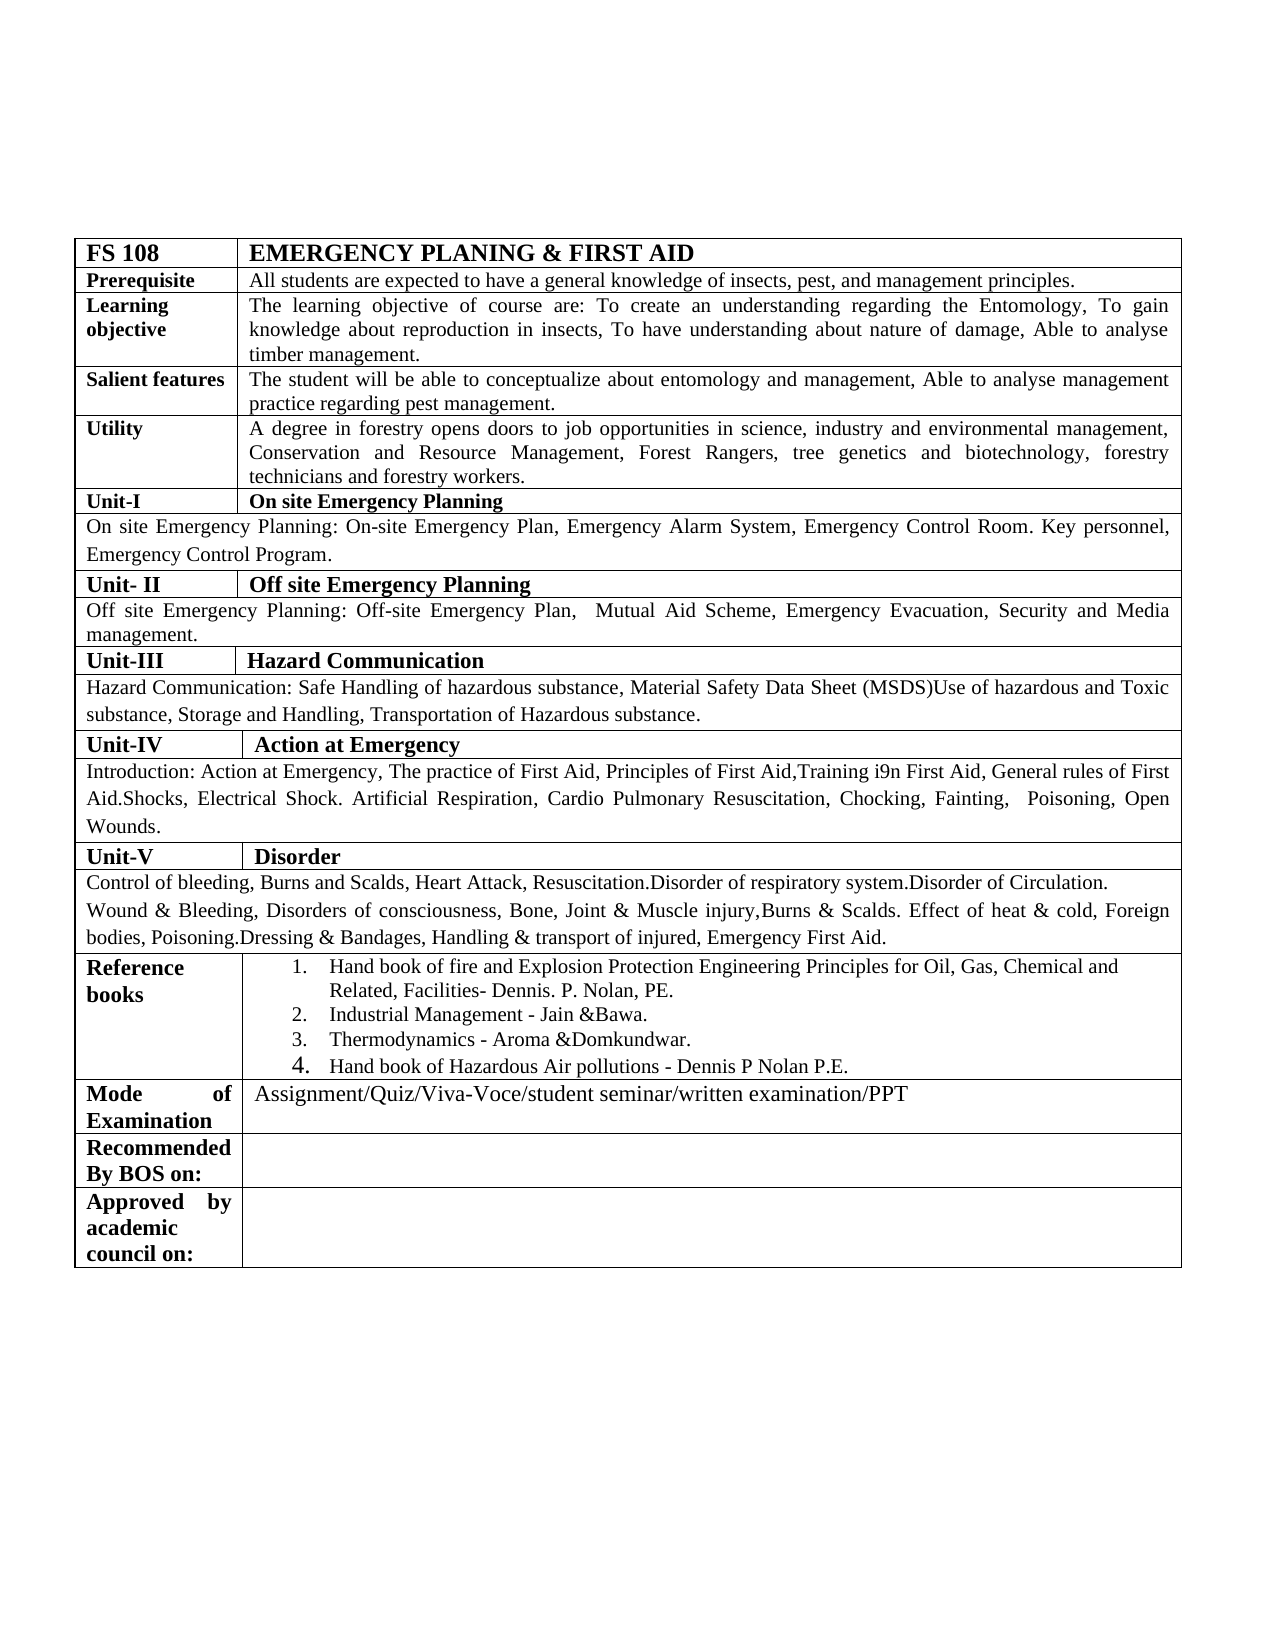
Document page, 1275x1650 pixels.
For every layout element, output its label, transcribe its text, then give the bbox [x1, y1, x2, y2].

table_cell Salient features [76, 367, 237, 415]
table_cell Unit-I [76, 489, 237, 513]
table_cell On site Emergency Planning: On-site Emergency Plan, Emergency Alarm System, Emergency Control Room. Key personnel, Emergency Control Program. [76, 514, 1181, 569]
table_cell A degree in forestry opens doors to job opportunities in science, industry and environmental management, Conservation and Resource Management, Forest Rangers, tree genetics and biotechnology, forestry technicians and forestry workers. [238, 416, 1181, 488]
table_cell [243, 1188, 1181, 1267]
table_cell Action at Emergency [243, 731, 1181, 757]
table_cell On site Emergency Planning [238, 489, 1181, 513]
table_cell Assignment/Quiz/Viva-Voce/student seminar/written examination/PPT [243, 1080, 1181, 1133]
table_cell Off site Emergency Planning [238, 571, 1181, 597]
table_cell Approved by academic council on: [76, 1188, 242, 1267]
table_cell Utility [76, 416, 237, 488]
table_cell Recommended By BOS on: [76, 1134, 242, 1187]
table_cell Control of bleeding, Burns and Scalds, Heart Attack, Resuscitation.Disorder of respiratory system.Disorder of Circulation. Wound & Bleeding, Disorders of consciousness, Bone, Joint & Muscle injury,Burns & Scalds. Effect of heat & cold, Foreign bodies, Poisoning.Dressing & Bandages, Handling & transport of injured, Emergency First Aid. [76, 870, 1181, 953]
table_cell Mode of Examination [76, 1080, 242, 1133]
table_header EMERGENCY PLANING & FIRST AID [238, 239, 1181, 267]
table_cell Hazard Communication: Safe Handling of hazardous substance, Material Safety Data Sheet (MSDS)Use of hazardous and Toxic substance, Storage and Handling, Transportation of Hazardous substance. [76, 675, 1181, 730]
table_cell [243, 1134, 1181, 1187]
table_cell Reference books [76, 954, 242, 1079]
table_cell Unit-V [76, 843, 242, 869]
table_cell Unit-IV [76, 731, 242, 757]
table_cell Unit-III [76, 647, 235, 673]
table_cell Learning objective [76, 293, 237, 366]
table_cell Unit- II [76, 571, 237, 597]
table_cell Hazard Communication [236, 647, 1181, 673]
table_cell Off site Emergency Planning: Off-site Emergency Plan, Mutual Aid Scheme, Emergency Evacuation, Security and Media management. [76, 598, 1181, 646]
table_cell Prerequisite [76, 268, 237, 292]
table_cell Hand book of fire and Explosion Protection Engineering Principles for Oil, Gas, Chemical and Related, Facilities- Dennis. P. Nolan, PE. Industrial Management - Jain &Bawa. Thermodynamics - Aroma &Domkundwar. Hand book of Hazardous Air pollutions - Dennis P Nolan P.E. [243, 954, 1181, 1079]
table_cell All students are expected to have a general knowledge of insects, pest, and management principles. [238, 268, 1181, 292]
table_cell The student will be able to conceptualize about entomology and management, Able to analyse management practice regarding pest management. [238, 367, 1181, 415]
table_cell Disorder [243, 843, 1181, 869]
table_cell Introduction: Action at Emergency, The practice of First Aid, Principles of First Aid,Training i9n First Aid, General rules of First Aid.Shocks, Electrical Shock. Artificial Respiration, Cardio Pulmonary Resuscitation, Chocking, Fainting, Poisoning, Open Wounds. [76, 759, 1181, 842]
table_header FS 108 [76, 239, 237, 267]
table_cell The learning objective of course are: To create an understanding regarding the Entomology, To gain knowledge about reproduction in insects, To have understanding about nature of damage, Able to analyse timber management. [238, 293, 1181, 366]
